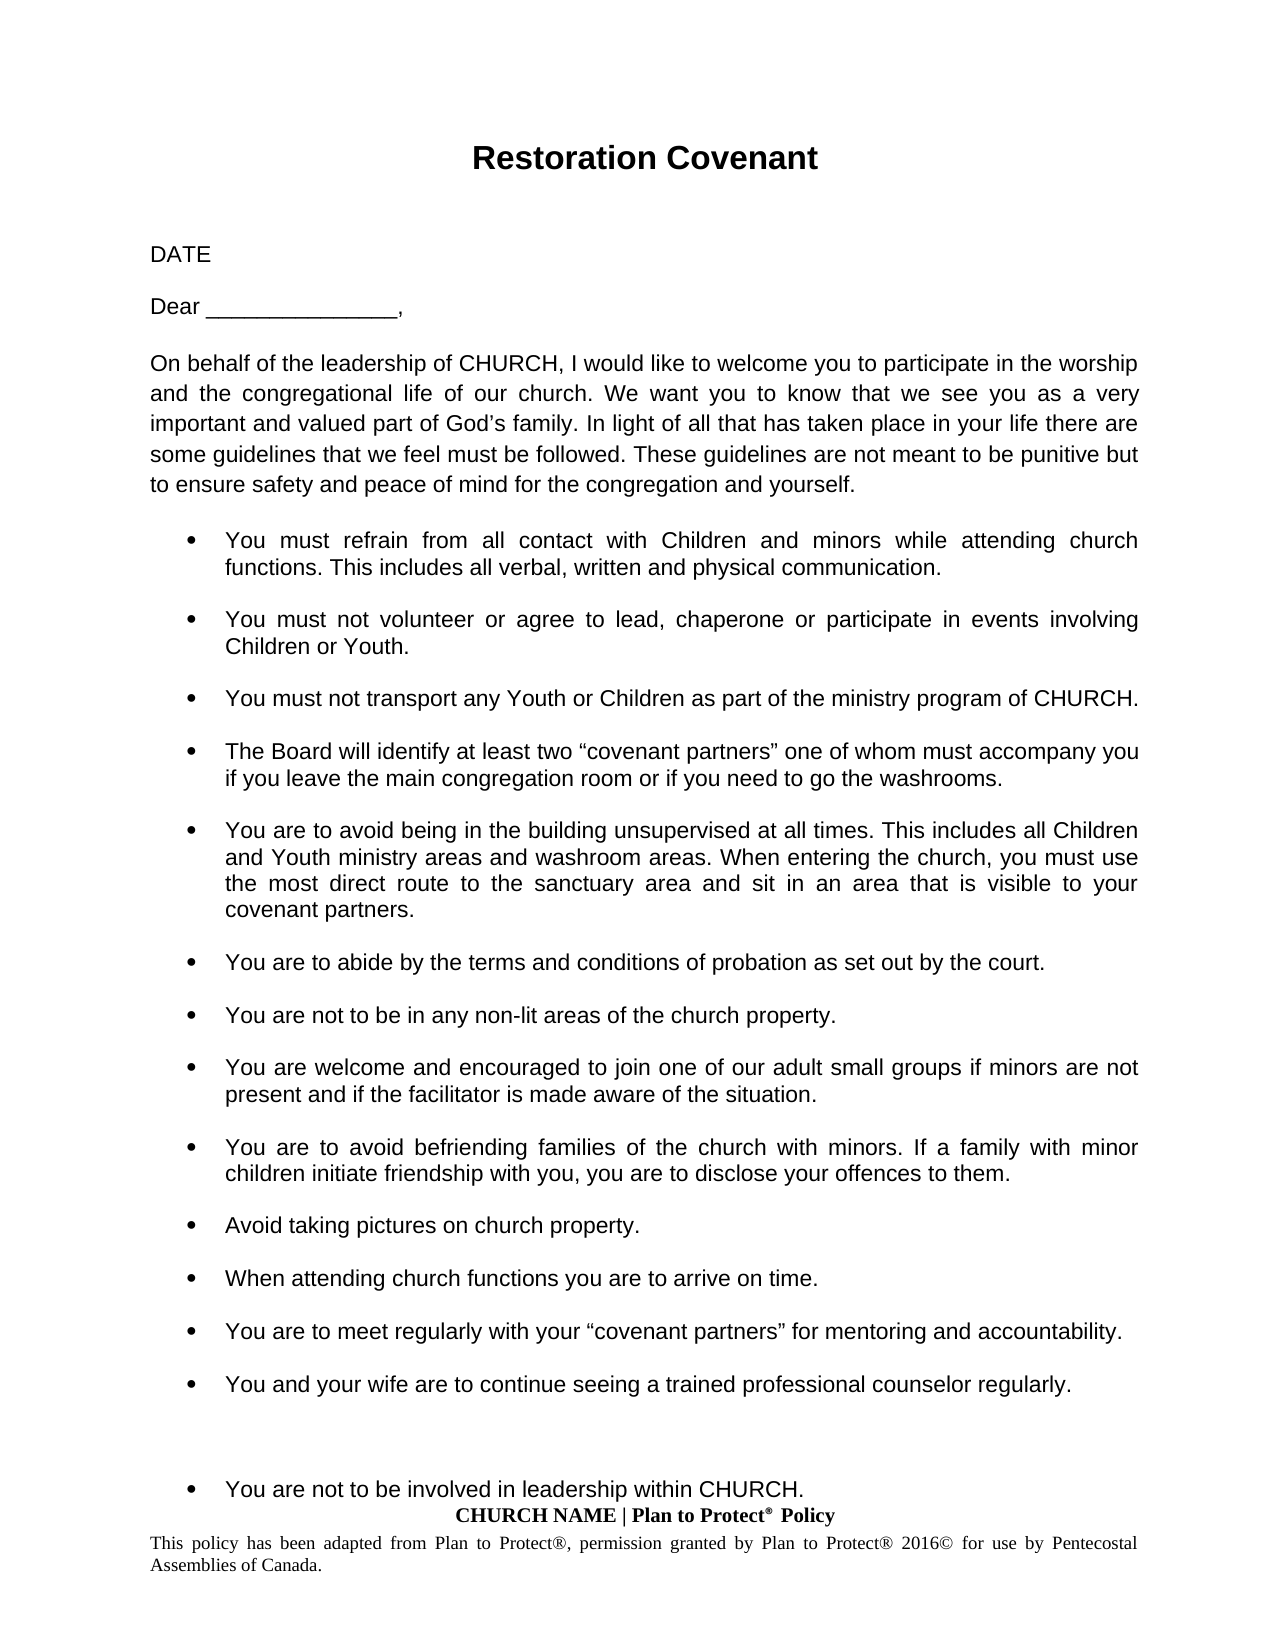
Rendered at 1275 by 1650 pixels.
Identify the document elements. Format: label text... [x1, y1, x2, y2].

text DATE [150, 241, 1140, 267]
text Dear _______________, [150, 293, 1140, 320]
list The Board will identify at least two “covenant partners” one of whom must accompany you if you leave the main congregation room or if you need to go the washrooms. [187, 738, 1140, 791]
list You and your wife are to continue seeing a trained professional counselor regularly. [187, 1371, 1140, 1397]
list When attending church functions you are to arrive on time. [187, 1265, 1140, 1292]
list You are to avoid befriending families of the church with minors. If a family with minor children initiate friendship with you, you are to disclose your offences to them. [187, 1133, 1140, 1186]
list You must not transport any Youth or Children as part of the ministry program of CHURCH. [187, 685, 1140, 712]
list You are to meet regularly with your “covenant partners” for mentoring and accountability. [187, 1318, 1140, 1344]
list You are welcome and encouraged to join one of our adult small groups if minors are not present and if the facilitator is made aware of the situation. [187, 1054, 1140, 1107]
list You must not volunteer or agree to lead, chaperone or participate in events involving Children or Youth. [187, 606, 1140, 659]
list You are not to be in any non-lit areas of the church property. [187, 1002, 1140, 1028]
text Restoration Covenant [150, 138, 1140, 177]
list You are not to be involved in leadership within CHURCH. [187, 1476, 1140, 1502]
list You are to avoid being in the building unsupervised at all times. This includes all Children and Youth ministry areas and washroom areas. When entering the church, you must use the most direct route to the sanctuary area and sit in an area that is visible to your covenant partners. [187, 817, 1140, 923]
text On behalf of the leadership of CHURCH, I would like to welcome you to participate in the worship and the congregational life of our church. We want you to know that we see you as a very important and valued part of God’s family. In light of all that has taken place in your life there are some guidelines that we feel must be followed. These guidelines are not meant to be punitive but to ensure safety and peace of mind for the congregation and yourself. [150, 350, 1140, 497]
list Avoid taking pictures on church property. [187, 1212, 1140, 1239]
list You must refrain from all contact with Children and minors while attending church functions. This includes all verbal, written and physical communication. [187, 527, 1140, 580]
list You are to abide by the terms and conditions of probation as set out by the court. [187, 949, 1140, 975]
